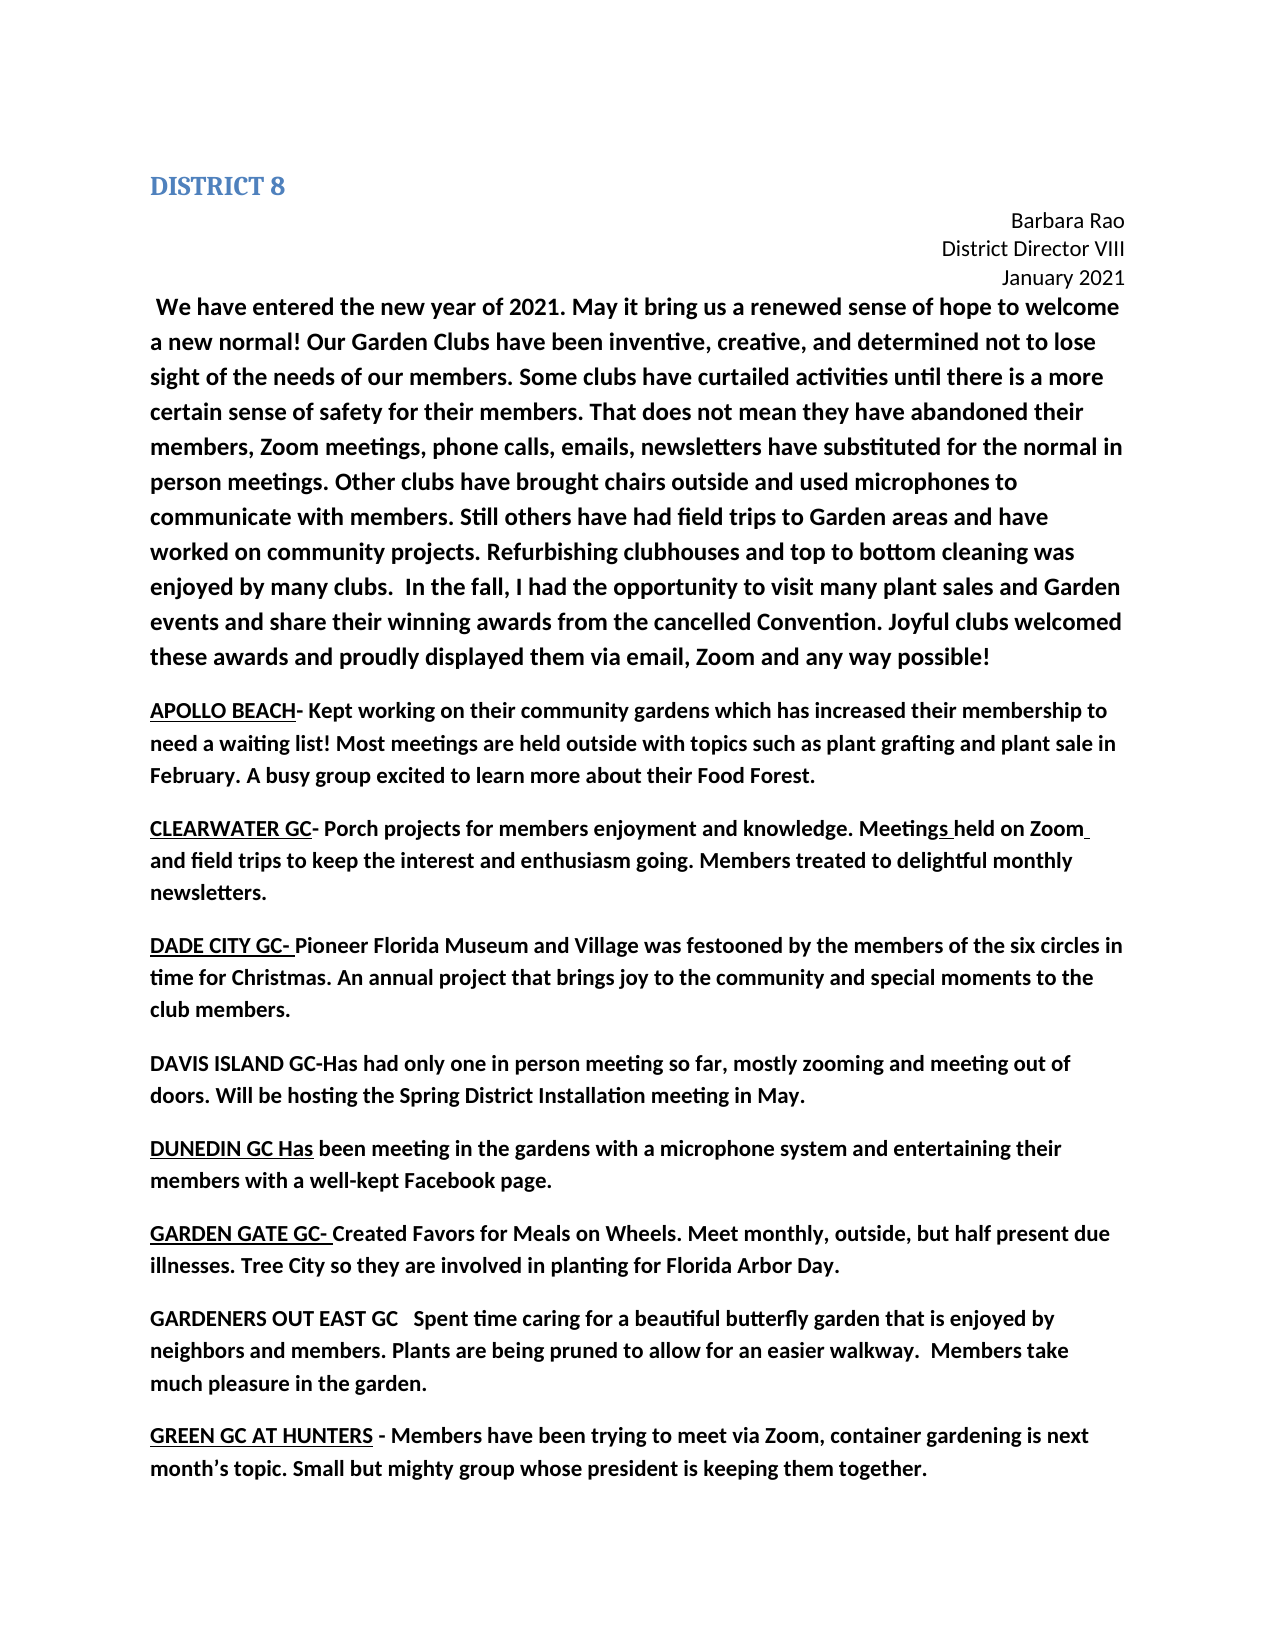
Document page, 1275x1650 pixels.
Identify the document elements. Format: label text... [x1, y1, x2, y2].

text January 2021 [150, 263, 1125, 291]
text APOLLO BEACH- Kept working on their community gardens which has increased their membership to need a waiting list! Most meetings are held outside with topics such as plant grafting and plant sale in February. A busy group excited to learn more about their Food Forest. [150, 696, 1125, 789]
text DADE CITY GC- Pioneer Florida Museum and Village was festooned by the members of the six circles in time for Christmas. An annual project that brings joy to the community and special moments to the club members. [150, 931, 1125, 1024]
text We have entered the new year of 2021. May it bring us a renewed sense of hope to welcome a new normal! Our Garden Clubs have been inventive, creative, and determined not to lose sight of the needs of our members. Some clubs have curtailed activities until there is a more certain sense of safety for their members. That does not mean they have abandoned their members, Zoom meetings, phone calls, emails, newsletters have substituted for the normal in person meetings. Other clubs have brought chairs outside and used microphones to communicate with members. Still others have had field trips to Garden areas and have worked on community projects. Refurbishing clubhouses and top to bottom cleaning was enjoyed by many clubs. In the fall, I had the opportunity to visit many plant sales and Garden events and share their winning awards from the cancelled Convention. Joyful clubs welcomed these awards and proudly displayed them via email, Zoom and any way possible! [150, 291, 1125, 671]
text District Director VIII [150, 234, 1125, 263]
text CLEARWATER GC- Porch projects for members enjoyment and knowledge. Meetings held on Zoom and field trips to keep the interest and enthusiasm going. Members treated to delightful monthly newsletters. [150, 814, 1125, 906]
text DUNEDIN GC Has been meeting in the gardens with a microphone system and entertaining their members with a well-kept Facebook page. [150, 1134, 1125, 1194]
text Barbara Rao [150, 207, 1125, 234]
text GARDENERS OUT EAST GC Spent time caring for a beautiful butterfly garden that is enjoyed by neighbors and members. Plants are being pruned to allow for an easier walkway. Members take much pleasure in the garden. [150, 1304, 1125, 1397]
text GARDEN GATE GC- Created Favors for Meals on Wheels. Meet monthly, outside, but half present due illnesses. Tree City so they are involved in planting for Florida Arbor Day. [150, 1219, 1125, 1279]
subtitle DISTRICT 8 [150, 171, 1125, 202]
text DAVIS ISLAND GC-Has had only one in person meeting so far, mostly zooming and meeting out of doors. Will be hosting the Spring District Installation meeting in May. [150, 1049, 1125, 1109]
text GREEN GC AT HUNTERS - Members have been trying to meet via Zoom, container gardening is next month’s topic. Small but mighty group whose president is keeping them together. [150, 1422, 1125, 1482]
